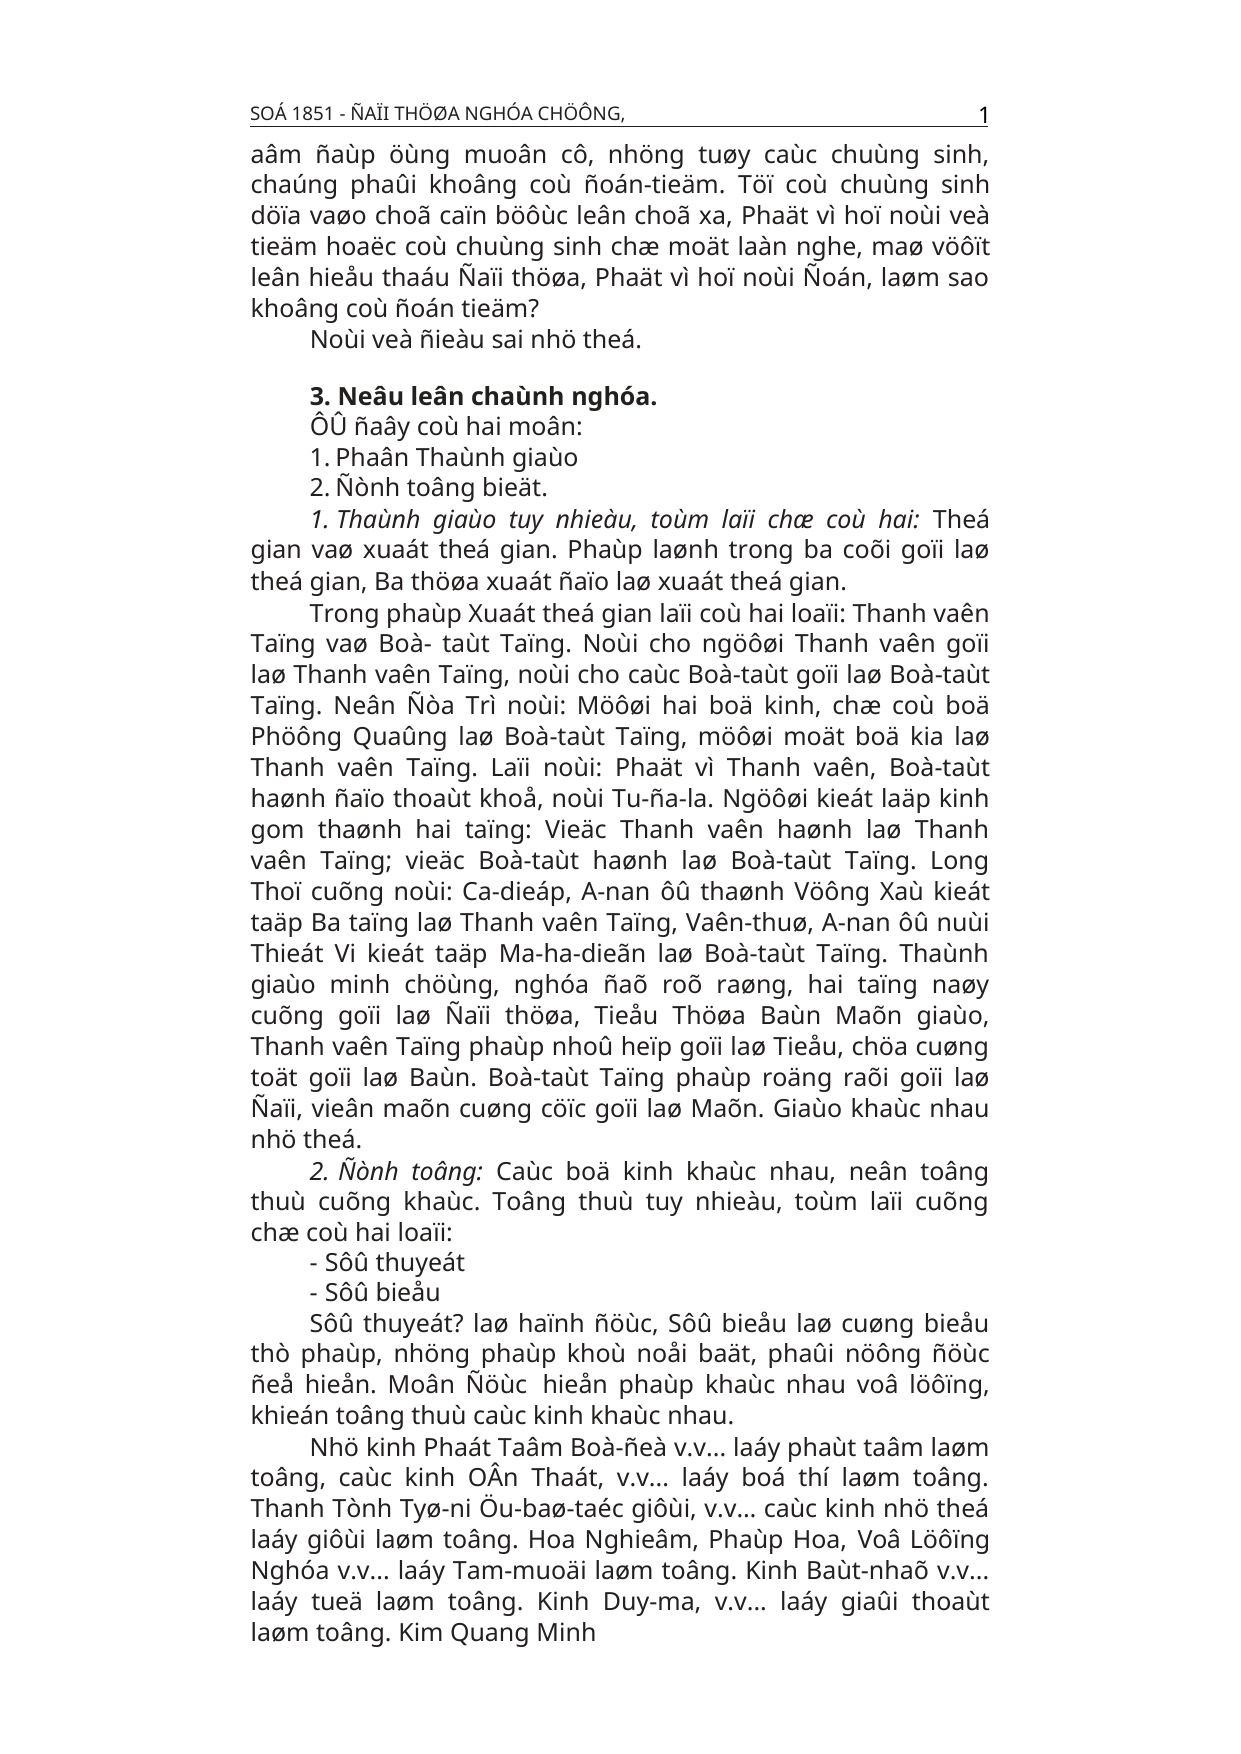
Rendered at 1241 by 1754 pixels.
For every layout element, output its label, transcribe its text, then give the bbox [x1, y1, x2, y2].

list Thaùnh giaùo tuy nhieàu, toùm laïi chæ coù hai: Theá gian vaø xuaát theá gian. Phaùp laønh trong ba coõi goïi laø theá gian, Ba thöøa xuaát ñaïo laø xuaát theá gian. [250, 504, 990, 597]
text Nhö kinh Phaát Taâm Boà-ñeà v.v... laáy phaùt taâm laøm toâng, caùc kinh OÂn Thaát, v.v... laáy boá thí laøm toâng. Thanh Tònh Tyø-ni Öu-baø-taéc giôùi, v.v… caùc kinh nhö theá laáy giôùi laøm toâng. Hoa Nghieâm, Phaùp Hoa, Voâ Löôïng Nghóa v.v... laáy Tam-muoäi laøm toâng. Kinh Baùt-nhaõ v.v... laáy tueä laøm toâng. Kinh Duy-ma, v.v... laáy giaûi thoaùt laøm toâng. Kim Quang Minh [250, 1432, 990, 1649]
text Sôû thuyeát? laø haïnh ñöùc, Sôû bieåu laø cuøng bieåu thò phaùp, nhöng phaùp khoù noåi baät, phaûi nöông ñöùc ñeå hieån. Moân Ñöùc hieån phaùp khaùc nhau voâ löôïng, khieán toâng thuù caùc kinh khaùc nhau. [250, 1308, 990, 1432]
subtitle 3. Neâu leân chaùnh nghóa. [309, 379, 1092, 412]
list Phaân Thaùnh giaùo [309, 442, 1092, 472]
list Ñònh toâng: Caùc boä kinh khaùc nhau, neân toâng thuù cuõng khaùc. Toâng thuù tuy nhieàu, toùm laïi cuõng chæ coù hai loaïi: [250, 1156, 990, 1249]
text Noùi veà ñieàu sai nhö theá. [309, 324, 1092, 355]
text Trong phaùp Xuaát theá gian laïi coù hai loaïi: Thanh vaên Taïng vaø Boà- taùt Taïng. Noùi cho ngöôøi Thanh vaên goïi laø Thanh vaên Taïng, noùi cho caùc Boà-taùt goïi laø Boà-taùt Taïng. Neân Ñòa Trì noùi: Möôøi hai boä kinh, chæ coù boä Phöông Quaûng laø Boà-taùt Taïng, möôøi moät boä kia laø Thanh vaên Taïng. Laïi noùi: Phaät vì Thanh vaên, Boà-taùt haønh ñaïo thoaùt khoå, noùi Tu-ña-la. Ngöôøi kieát laäp kinh gom thaønh hai taïng: Vieäc Thanh vaên haønh laø Thanh vaên Taïng; vieäc Boà-taùt haønh laø Boà-taùt Taïng. Long Thoï cuõng noùi: Ca-dieáp, A-nan ôû thaønh Vöông Xaù kieát taäp Ba taïng laø Thanh vaên Taïng, Vaên-thuø, A-nan ôû nuùi Thieát Vi kieát taäp Ma-ha-dieãn laø Boà-taùt Taïng. Thaùnh giaùo minh chöùng, nghóa ñaõ roõ raøng, hai taïng naøy cuõng goïi laø Ñaïi thöøa, Tieåu Thöøa Baùn Maõn giaùo, Thanh vaên Taïng phaùp nhoû heïp goïi laø Tieåu, chöa cuøng toät goïi laø Baùn. Boà-taùt Taïng phaùp roäng raõi goïi laø Ñaïi, vieân maõn cuøng cöïc goïi laø Maõn. Giaùo khaùc nhau nhö theá. [250, 597, 990, 1156]
text aâm ñaùp öùng muoân cô, nhöng tuøy caùc chuùng sinh, chaúng phaûi khoâng coù ñoán-tieäm. Töï coù chuùng sinh döïa vaøo choã caïn böôùc leân choã xa, Phaät vì hoï noùi veà tieäm hoaëc coù chuùng sinh chæ moät laàn nghe, maø vöôït leân hieåu thaáu Ñaïi thöøa, Phaät vì hoï noùi Ñoán, laøm sao khoâng coù ñoán tieäm? [250, 138, 990, 324]
list Sôû bieåu [309, 1277, 1092, 1307]
list Sôû thuyeát [309, 1249, 1092, 1277]
list Ñònh toâng bieät. [309, 472, 1092, 503]
text ÔÛ ñaây coù hai moân: [309, 412, 1092, 442]
